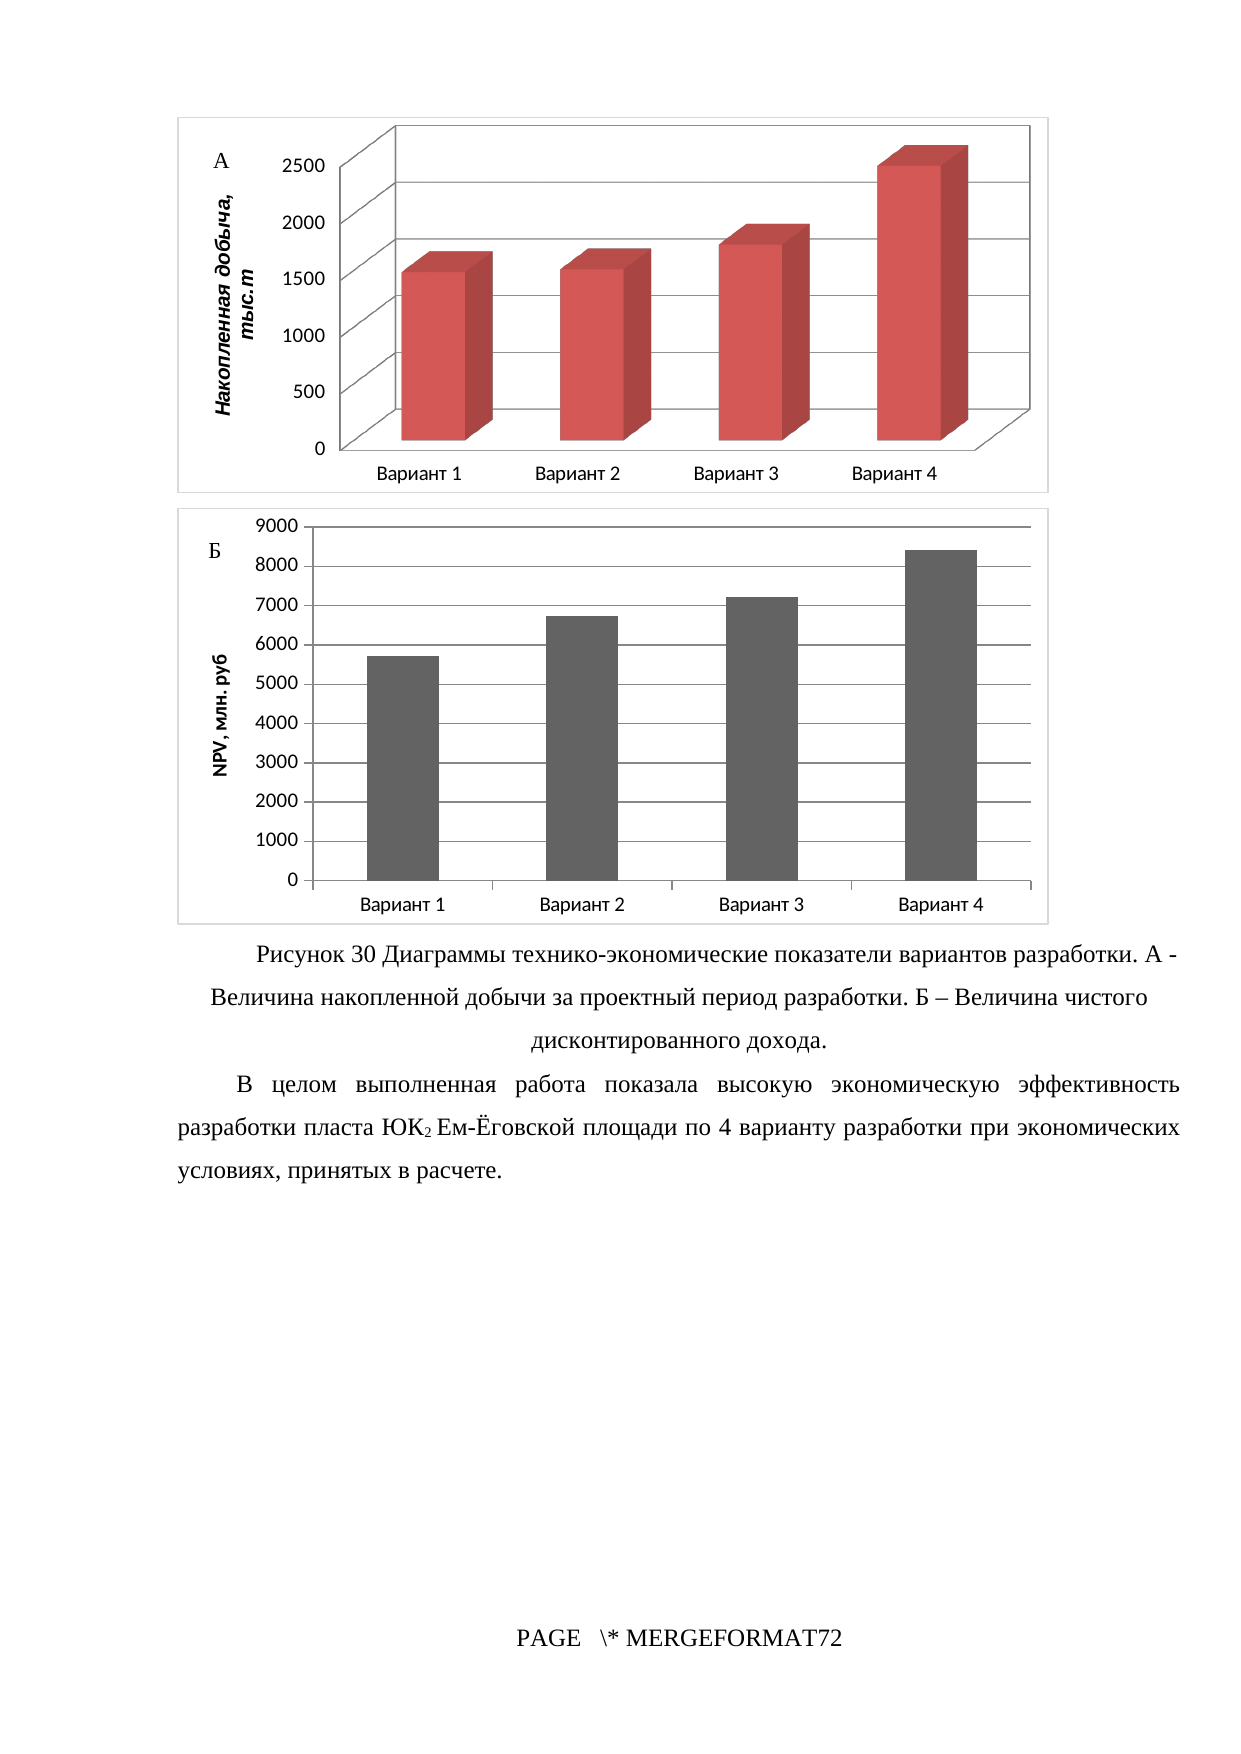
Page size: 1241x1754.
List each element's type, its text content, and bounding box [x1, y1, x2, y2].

text Рисунок 30 Диаграммы технико-экономические показатели вариантов разработки. А - Величина накопленной добычи за проектный период разработки. Б – Величина чистого дисконтированного дохода. [177, 939, 1181, 1054]
text В целом выполненная работа показала высокую экономическую эффективность разработки пласта ЮК2 Ем-Ёговской площади по 4 варианту разработки при экономических условиях, принятых в расчете. [177, 1069, 1181, 1184]
